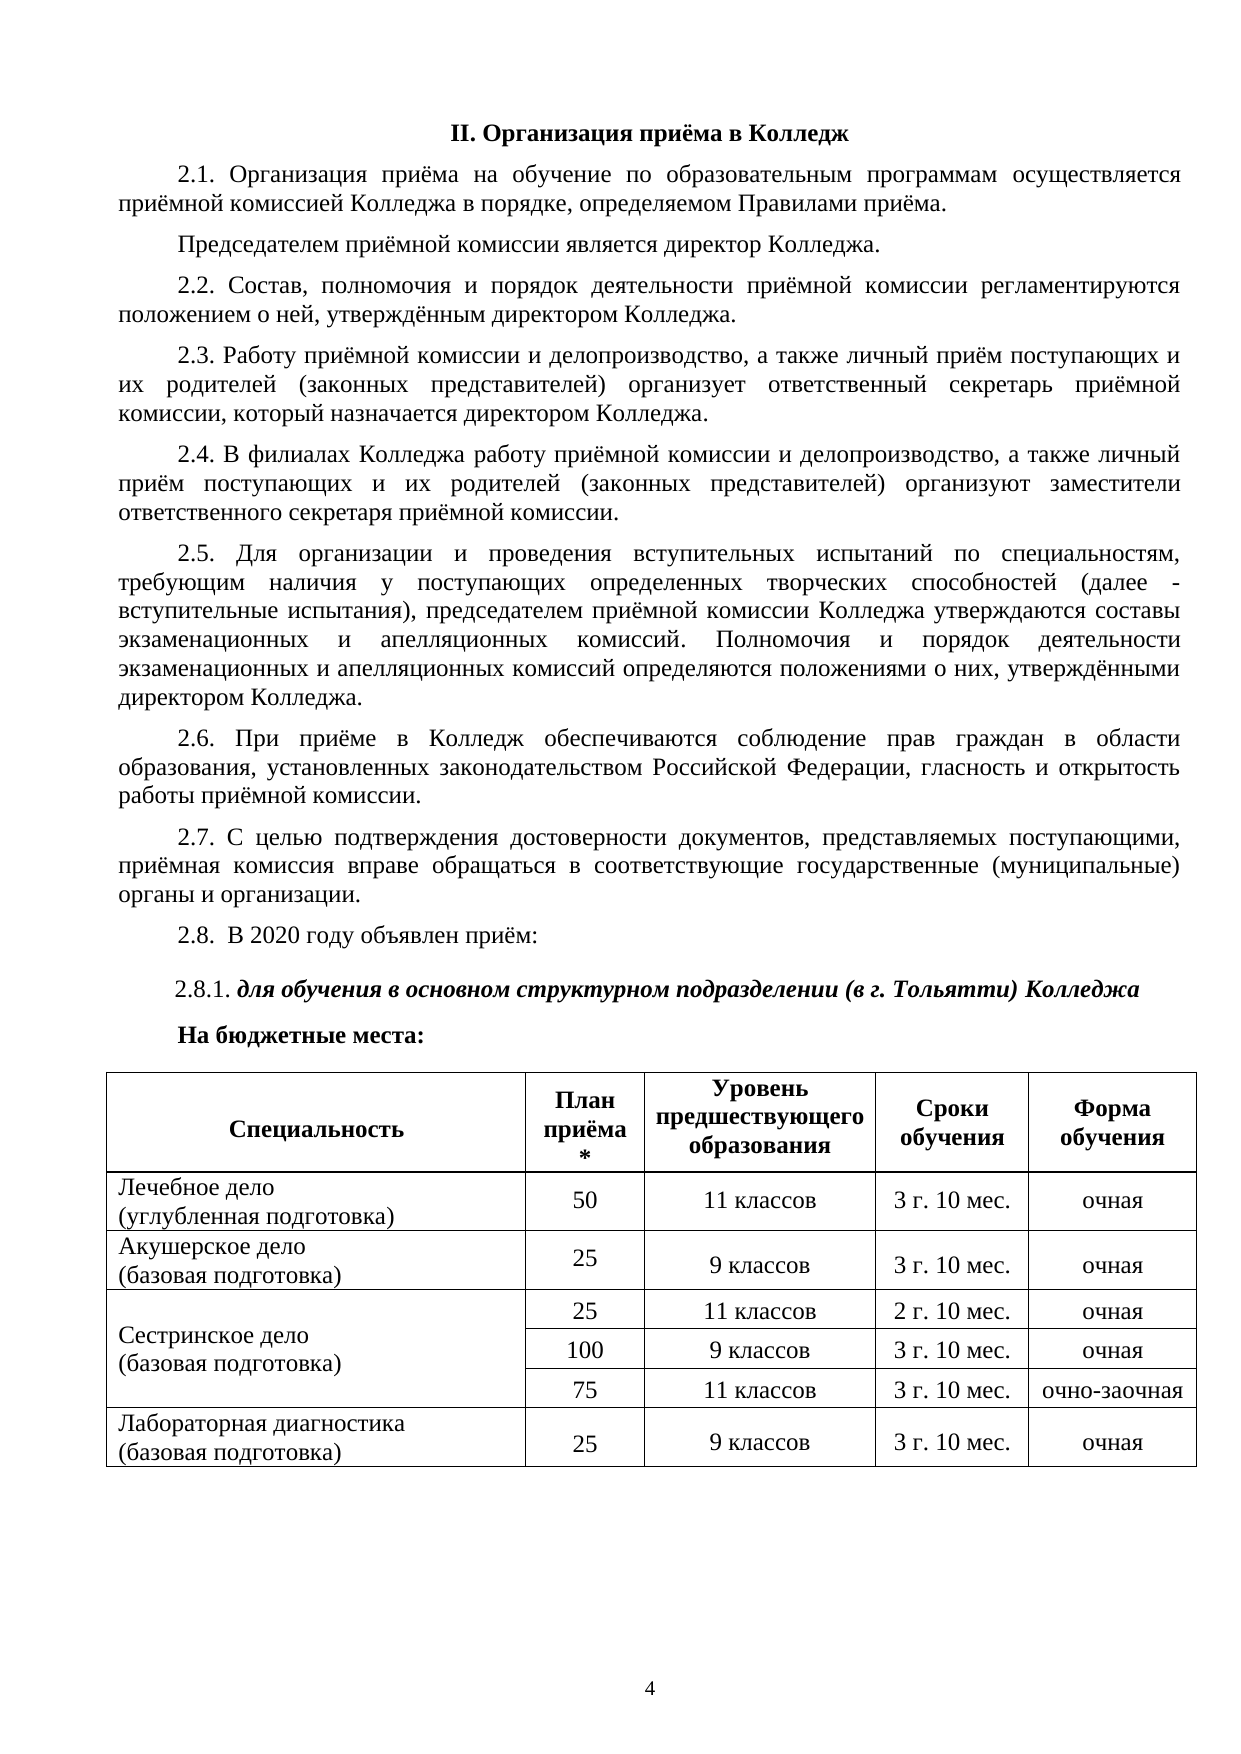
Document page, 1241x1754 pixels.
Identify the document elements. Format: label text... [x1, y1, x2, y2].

text На бюджетные места: [118, 1020, 1181, 1049]
table_header Сроки обучения [876, 1073, 1028, 1171]
table_header Уровень предшествующего образования [645, 1073, 875, 1171]
table_cell 9 классов [645, 1408, 875, 1466]
text 2.1. Организация приёма на обучение по образовательным программам осуществляется приёмной комиссией Колледжа в порядке, определяемом Правилами приёма. [118, 159, 1181, 217]
table_cell очно-заочная [1029, 1369, 1196, 1407]
text 2.5. Для организации и проведения вступительных испытаний по специальностям, требующим наличия у поступающих определенных творческих способностей (далее - вступительные испытания), председателем приёмной комиссии Колледжа утверждаются составы экзаменационных и апелляционных комиссий. Полномочия и порядок деятельности экзаменационных и апелляционных комиссий определяются положениями о них, утверждёнными директором Колледжа. [118, 538, 1181, 711]
table_cell 50 [526, 1173, 644, 1230]
table_cell 25 [526, 1290, 644, 1328]
table_cell очная [1029, 1290, 1196, 1328]
table_cell . 10 мес. [876, 1173, 1028, 1230]
text II. Организация приёма в Колледж [118, 118, 1181, 147]
table_cell . 10 мес. [876, 1290, 1028, 1328]
table_header План приёма* [526, 1073, 644, 1171]
table_cell 11 классов [645, 1290, 875, 1328]
table_cell 9 классов [645, 1329, 875, 1368]
table_cell Акушерское дело (базовая подготовка) [107, 1231, 525, 1288]
table_header Специальность [107, 1073, 525, 1171]
table_cell очная [1029, 1329, 1196, 1368]
table_header Форма обучения [1029, 1073, 1196, 1171]
text 2.8.1. для обучения в основном структурном подразделении (в г. Тольятти) Колледжа [118, 974, 1181, 1003]
table_cell очная [1029, 1408, 1196, 1466]
table_cell очная [1029, 1231, 1196, 1288]
table_cell . 10 мес. [876, 1329, 1028, 1368]
table_cell 25 [526, 1231, 644, 1288]
text 2.4. В филиалах Колледжа работу приёмной комиссии и делопроизводство, а также личный приём поступающих и их родителей (законных представителей) организуют заместители ответственного секретаря приёмной комиссии. [118, 439, 1181, 526]
text 2.7. С целью подтверждения достоверности документов, представляемых поступающими, приёмная комиссия вправе обращаться в соответствующие государственные (муниципальные) органы и организации. [118, 822, 1181, 908]
table_cell Лабораторная диагностика (базовая подготовка) [107, 1408, 525, 1466]
table_cell Лечебное дело (углубленная подготовка) [107, 1173, 525, 1230]
table_cell . 10 мес. [876, 1408, 1028, 1466]
table_cell 75 [526, 1369, 644, 1407]
text 2.3. Работу приёмной комиссии и делопроизводство, а также личный приём поступающих и их родителей (законных представителей) организует ответственный секретарь приёмной комиссии, который назначается директором Колледжа. [118, 341, 1181, 427]
table_cell 11 классов [645, 1173, 875, 1230]
table_cell 25 [526, 1408, 644, 1466]
table_cell 100 [526, 1329, 644, 1368]
text 2.6. При приёме в Колледж обеспечиваются соблюдение прав граждан в области образования, установленных законодательством Российской Федерации, гласность и открытость работы приёмной комиссии. [118, 723, 1181, 809]
text 2.8. В 2020 году объявлен приём: [118, 921, 1181, 949]
text 2.2. Состав, полномочия и порядок деятельности приёмной комиссии регламентируются положением о ней, утверждённым директором Колледжа. [118, 271, 1181, 328]
table_cell 3 г. 10 мес. [876, 1231, 1028, 1288]
table_cell Сестринское дело (базовая подготовка) [107, 1290, 525, 1407]
table_cell 11 классов [645, 1369, 875, 1407]
table_cell 3 г. 10 мес. [876, 1369, 1028, 1407]
table_cell 9 классов [645, 1231, 875, 1288]
table_cell очная [1029, 1173, 1196, 1230]
text Председателем приёмной комиссии является директор Колледжа. [118, 229, 1181, 258]
